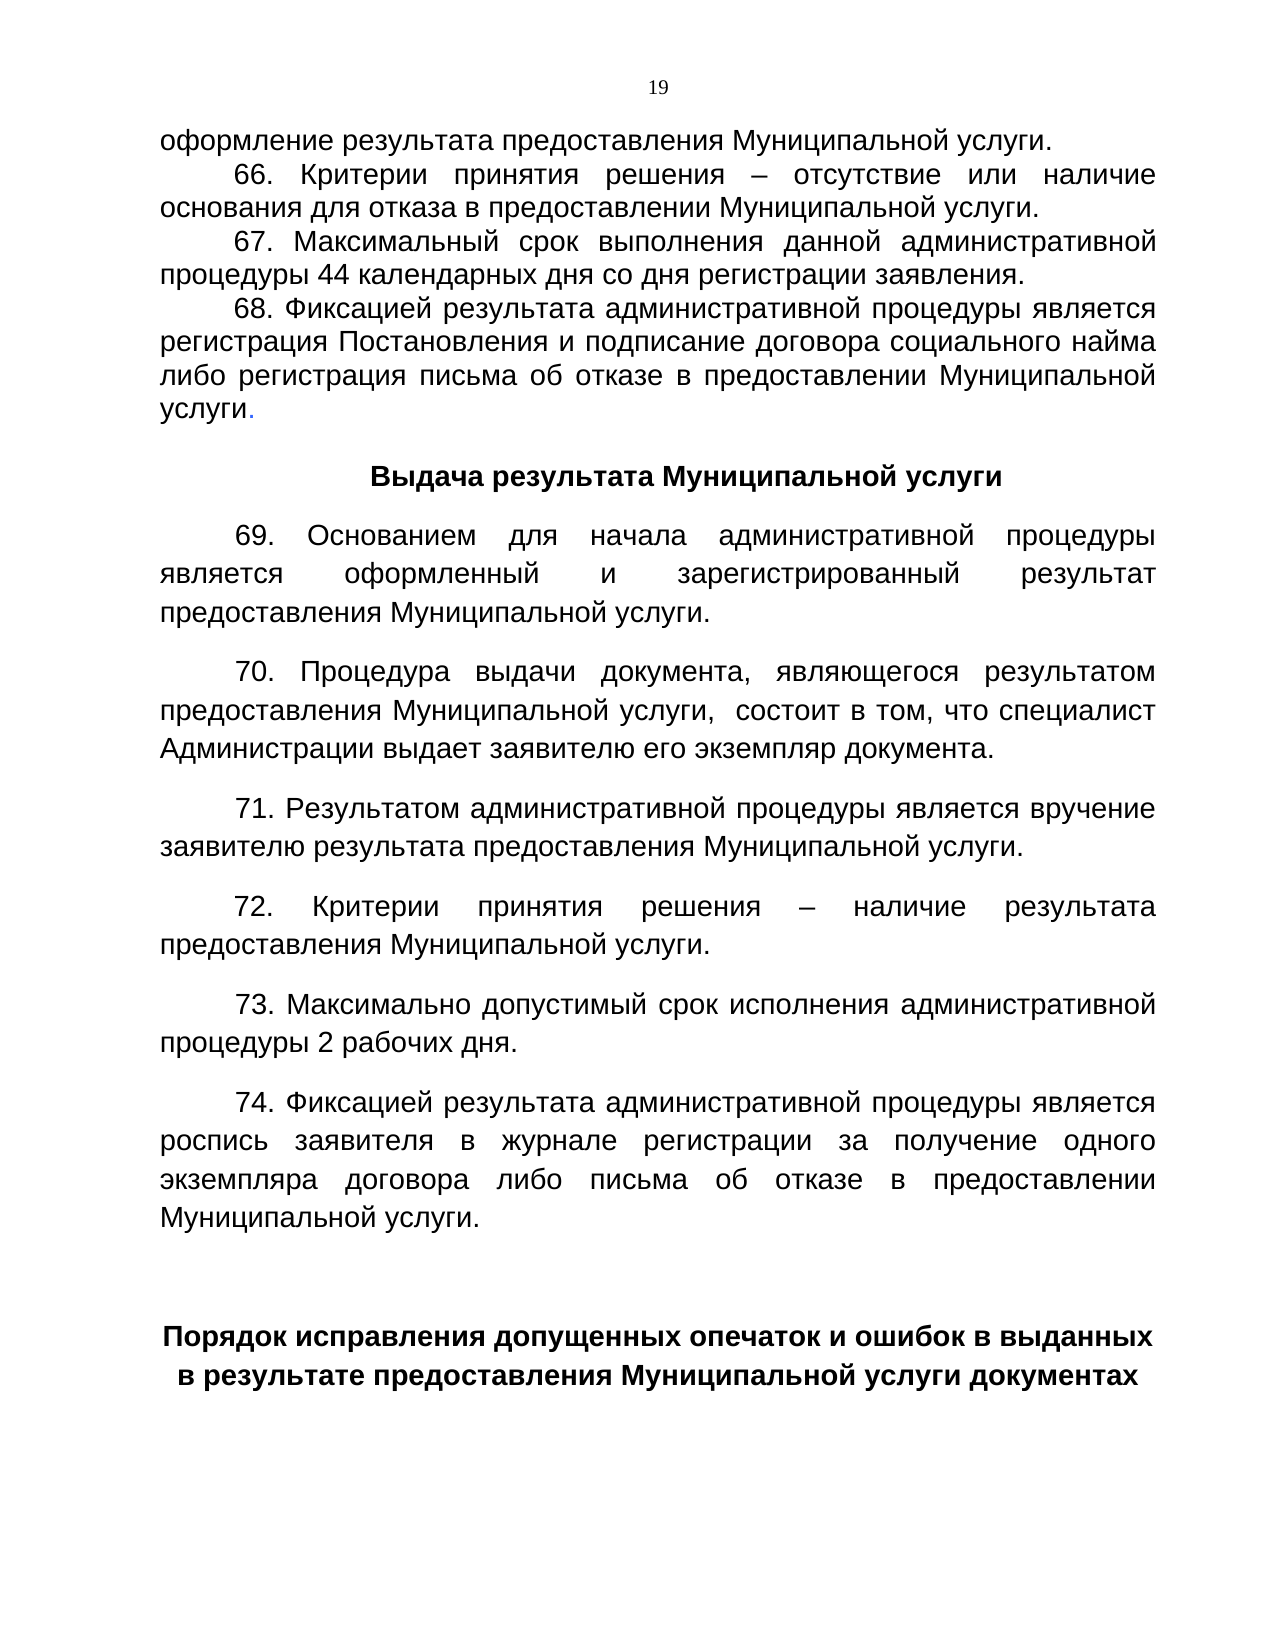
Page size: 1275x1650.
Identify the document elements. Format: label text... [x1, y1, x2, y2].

list 68. Фиксацией результата административной процедуры является регистрация Постановления и подписание договора социального найма либо регистрация письма об отказе в предоставлении Муниципальной услуги. [159, 291, 1157, 425]
text 73. Максимально допустимый срок исполнения административной процедуры 2 рабочих дня. [159, 987, 1157, 1059]
text 71. Результатом административной процедуры является вручение заявителю результата предоставления Муниципальной услуги. [159, 791, 1157, 863]
list 66. Критерии принятия решения – отсутствие или наличие основания для отказа в предоставлении Муниципальной услуги. [159, 157, 1157, 224]
text Порядок исправления допущенных опечаток и ошибок в выданных в результате предоставления Муниципальной услуги документах [159, 1319, 1157, 1391]
text 69. Основанием для начала административной процедуры является оформленный и зарегистрированный результат предоставления Муниципальной услуги. [159, 518, 1157, 628]
list 67. Максимальный срок выполнения данной административной процедуры 44 календарных дня со дня регистрации заявления. [159, 224, 1157, 291]
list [159, 123, 1157, 157]
text 70. Процедура выдачи документа, являющегося результатом предоставления Муниципальной услуги, состоит в том, что специалист Администрации выдает заявителю его экземпляр документа. [159, 654, 1157, 765]
text Выдача результата Муниципальной услуги [159, 458, 1157, 492]
text 74. Фиксацией результата административной процедуры является роспись заявителя в журнале регистрации за получение одного экземпляра договора либо письма об отказе в предоставлении Муниципальной услуги. [159, 1084, 1157, 1234]
text 72. Критерии принятия решения – наличие результата предоставления Муниципальной услуги. [159, 889, 1157, 961]
